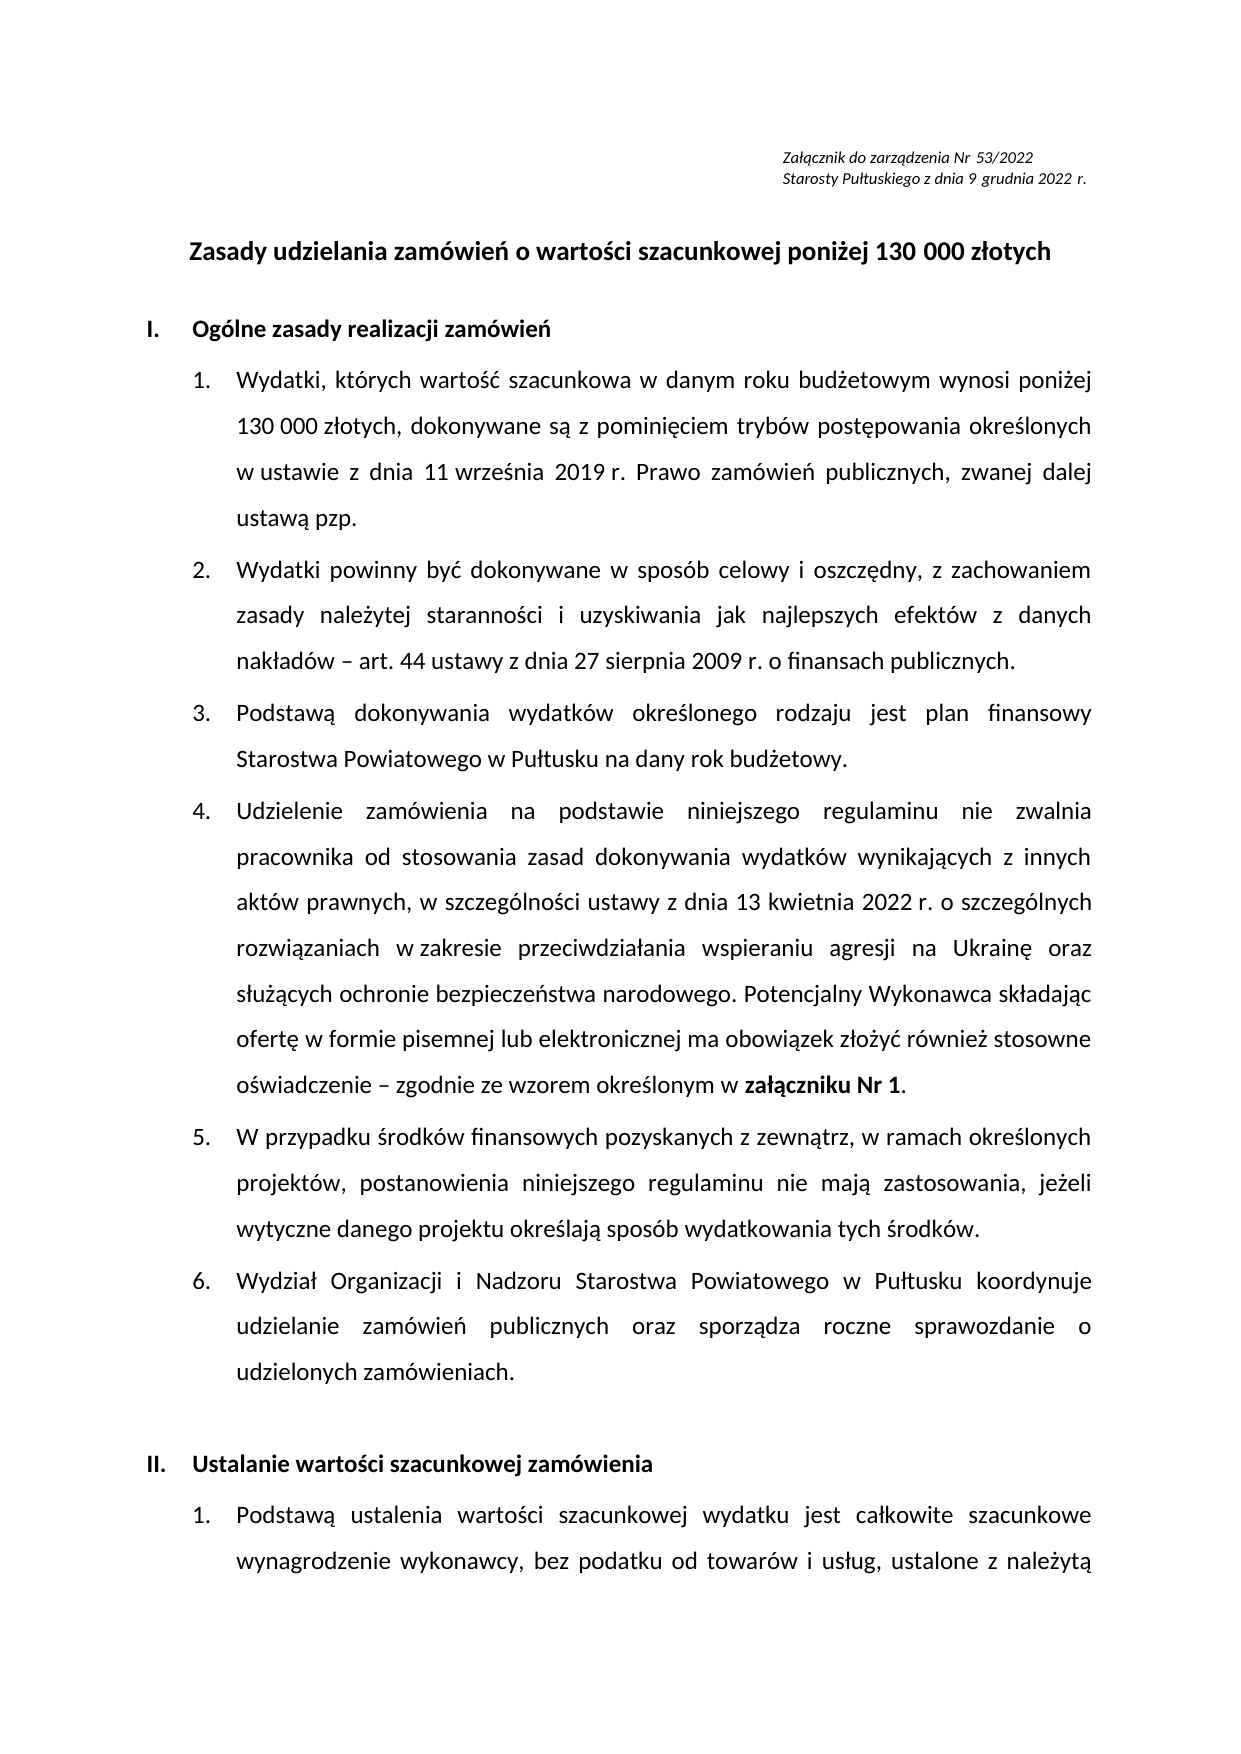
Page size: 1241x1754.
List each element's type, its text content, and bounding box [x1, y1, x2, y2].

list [192, 1500, 1093, 1576]
list Ogólne zasady realizacji zamówień [146, 313, 1093, 343]
list Wydatki, których wartość szacunkowa w danym roku budżetowym wynosi poniżej 130 000 złotych, dokonywane są z pominięciem trybów postępowania określonych w ustawie z dnia 11 września 2019 r. Prawo zamówień publicznych, zwanej dalej ustawą pzp. [192, 365, 1093, 532]
list Udzielenie zamówienia na podstawie niniejszego regulaminu nie zwalnia pracownika od stosowania zasad dokonywania wydatków wynikających z innych aktów prawnych, w szczególności ustawy z dnia 13 kwietnia 2022 r. o szczególnych rozwiązaniach w zakresie przeciwdziałania wspieraniu agresji na Ukrainę oraz służących ochronie bezpieczeństwa narodowego. Potencjalny Wykonawca składając ofertę w formie pisemnej lub elektronicznej ma obowiązek złożyć również stosowne oświadczenie – zgodnie ze wzorem określonym w załączniku Nr 1. [192, 795, 1093, 1100]
list W przypadku środków finansowych pozyskanych z zewnątrz, w ramach określonych projektów, postanowienia niniejszego regulaminu nie mają zastosowania, jeżeli wytyczne danego projektu określają sposób wydatkowania tych środków. [192, 1121, 1093, 1243]
text Załącznik do zarządzenia Nr 53/2022 Starosty Pułtuskiego z dnia 9 grudnia 2022 r. [783, 148, 1093, 188]
list Podstawą dokonywania wydatków określonego rodzaju jest plan finansowy Starostwa Powiatowego w Pułtusku na dany rok budżetowy. [192, 697, 1093, 773]
text Zasady udzielania zamówień o wartości szacunkowej poniżej 130 000 złotych [148, 234, 1093, 267]
list Wydatki powinny być dokonywane w sposób celowy i oszczędny, z zachowaniem zasady należytej staranności i uzyskiwania jak najlepszych efektów z danych nakładów – art. 44 ustawy z dnia 27 sierpnia 2009 r. o finansach publicznych. [192, 554, 1093, 676]
list Wydział Organizacji i Nadzoru Starostwa Powiatowego w Pułtusku koordynuje udzielanie zamówień publicznych oraz sporządza roczne sprawozdanie o udzielonych zamówieniach. [192, 1265, 1093, 1387]
list Ustalanie wartości szacunkowej zamówienia [146, 1448, 1093, 1478]
